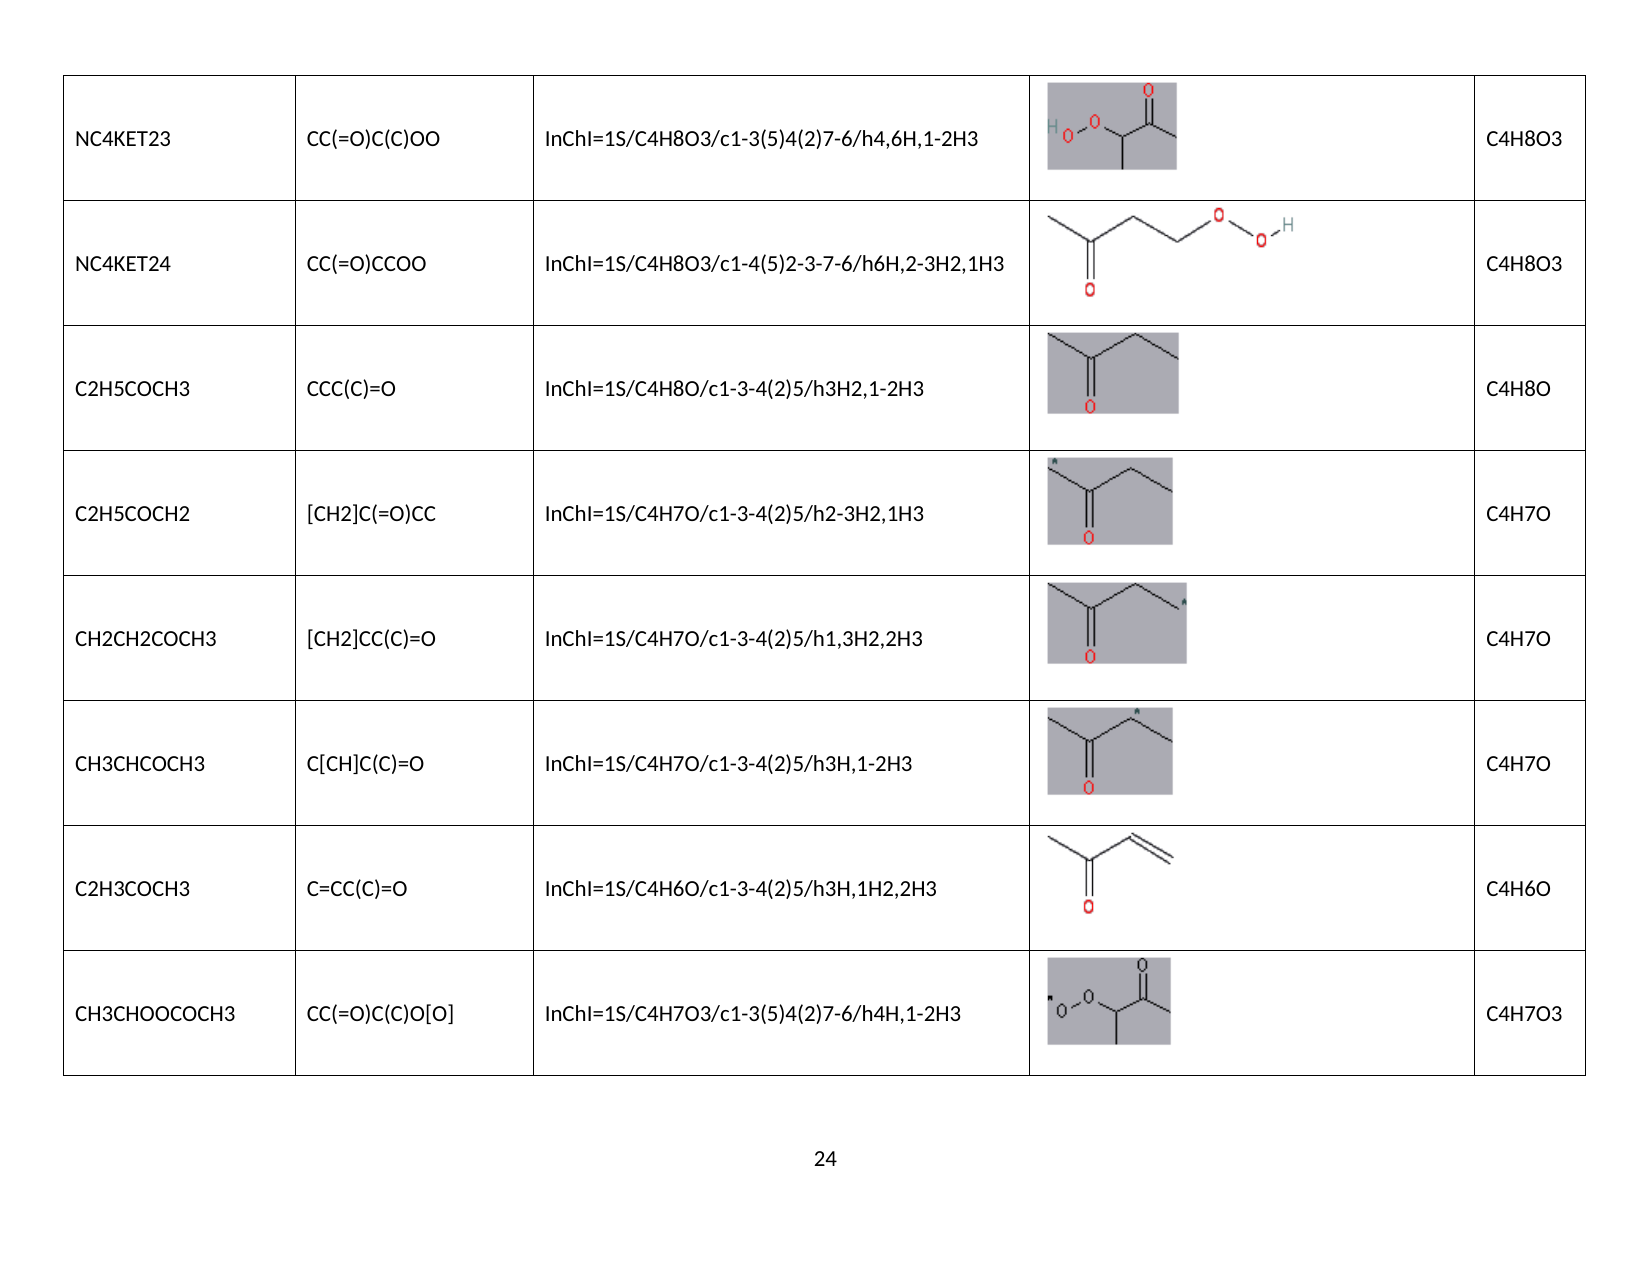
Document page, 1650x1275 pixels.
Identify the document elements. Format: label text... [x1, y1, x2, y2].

table_cell InChI=1S/C4H8O/c1-3-4(2)5/h3H2,1-2H3 [534, 326, 1029, 450]
picture [1041, 576, 1194, 672]
table_cell InChI=1S/C4H8O3/c1-3(5)4(2)7-6/h4,6H,1-2H3 [534, 76, 1029, 200]
table_cell C4H7O [1475, 451, 1585, 575]
table_cell CCC(C)=O [296, 326, 533, 450]
table_cell C2H5COCH2 [64, 451, 295, 575]
table_cell InChI=1S/C4H8O3/c1-4(5)2-3-7-6/h6H,2-3H2,1H3 [534, 201, 1029, 325]
picture [1041, 326, 1187, 422]
table_cell C[CH]C(C)=O [296, 701, 533, 825]
table_cell C=CC(C)=O [296, 826, 533, 950]
table_cell CC(=O)CCOO [296, 201, 533, 325]
table_cell NC4KET23 [64, 76, 295, 200]
table_cell InChI=1S/C4H6O/c1-3-4(2)5/h3H,1H2,2H3 [534, 826, 1029, 950]
table_cell C4H8O3 [1475, 76, 1585, 200]
table_cell [1030, 451, 1474, 575]
table_cell C4H7O [1475, 701, 1585, 825]
table_cell [CH2]CC(C)=O [296, 576, 533, 700]
table_cell C4H7O [1475, 576, 1585, 700]
table_cell C2H3COCH3 [64, 826, 295, 950]
table_cell [CH2]C(=O)CC [296, 451, 533, 575]
table_cell InChI=1S/C4H7O3/c1-3(5)4(2)7-6/h4H,1-2H3 [534, 951, 1029, 1075]
picture [1041, 76, 1185, 178]
picture [1041, 701, 1180, 803]
table_cell CH3CHCOCH3 [64, 701, 295, 825]
table_cell CC(=O)C(C)O[O] [296, 951, 533, 1075]
table_cell InChI=1S/C4H7O/c1-3-4(2)5/h3H,1-2H3 [534, 701, 1029, 825]
table_cell InChI=1S/C4H7O/c1-3-4(2)5/h2-3H2,1H3 [534, 451, 1029, 575]
picture [1041, 451, 1180, 553]
table_cell CC(=O)C(C)OO [296, 76, 533, 200]
table_cell InChI=1S/C4H7O/c1-3-4(2)5/h1,3H2,2H3 [534, 576, 1029, 700]
table_cell [1030, 701, 1474, 825]
table_cell C4H8O3 [1475, 201, 1585, 325]
table_cell CH2CH2COCH3 [64, 576, 295, 700]
table_cell [1030, 826, 1474, 950]
table_cell [1030, 326, 1474, 450]
table_cell C4H8O [1475, 326, 1585, 450]
table_cell [1030, 76, 1474, 200]
table_cell CH3CHOOCOCH3 [64, 951, 295, 1075]
table_cell [1030, 951, 1474, 1075]
table_cell [1030, 576, 1474, 700]
picture [1041, 201, 1301, 305]
picture [1041, 826, 1182, 922]
table_cell [1030, 201, 1474, 325]
table_cell C4H6O [1475, 826, 1585, 950]
table_cell NC4KET24 [64, 201, 295, 325]
table_cell C2H5COCH3 [64, 326, 295, 450]
picture [1041, 951, 1179, 1053]
table_cell C4H7O3 [1475, 951, 1585, 1075]
